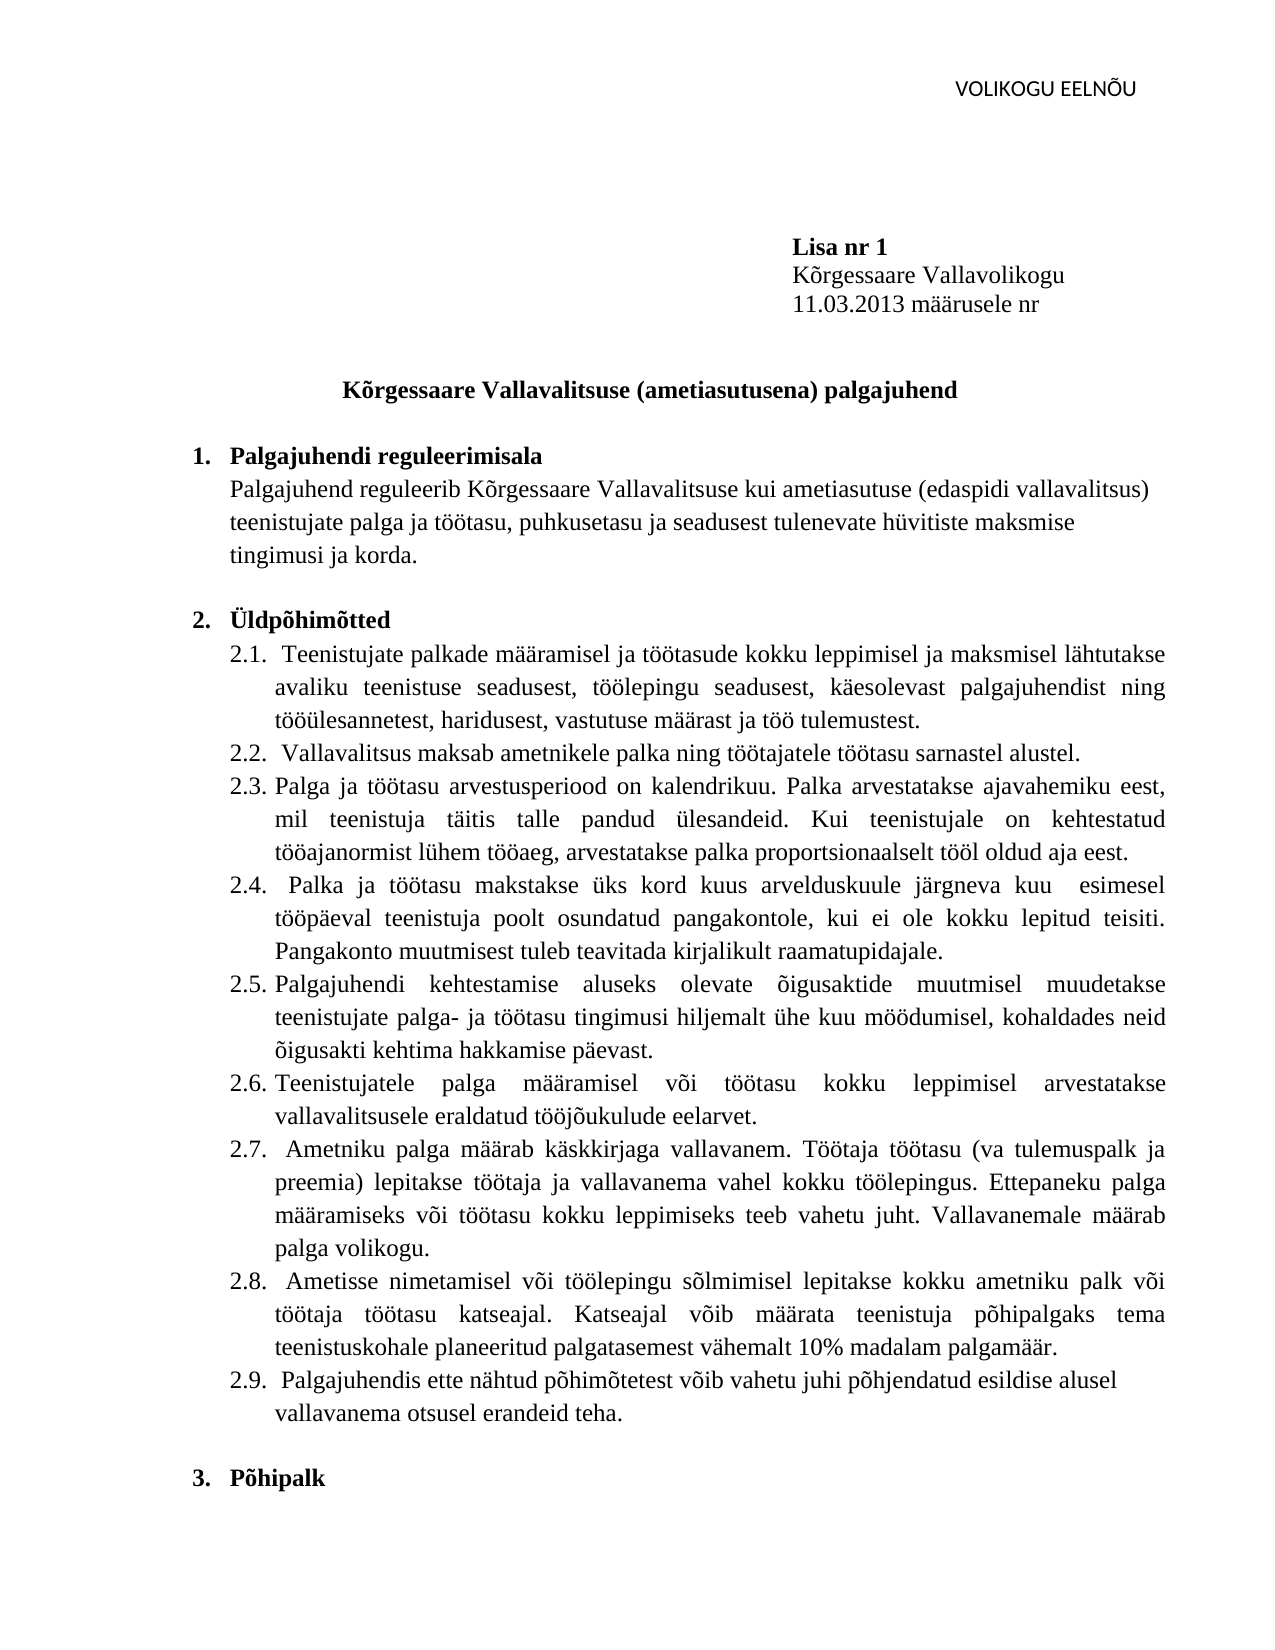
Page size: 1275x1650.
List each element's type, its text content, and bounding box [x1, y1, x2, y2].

list Kõrgessaare Vallavalitsuse (ametiasutusena) palgajuhend [304, 375, 1167, 404]
list Ametniku palga määrab käskkirjaga vallavanem. Töötaja töötasu (va tulemuspalk ja preemia) lepitakse töötaja ja vallavanema vahel kokku töölepingus. Ettepaneku palga määramiseks või töötasu kokku leppimiseks teeb vahetu juht. Vallavanemale määrab palga volikogu. [229, 1134, 1167, 1262]
list Teenistujatele palga määramisel või töötasu kokku leppimisel arvestatakse vallavalitsusele eraldatud tööjõukulude eelarvet. [229, 1068, 1167, 1130]
text Lisa nr 1 [717, 232, 1167, 261]
list Palka ja töötasu makstakse üks kord kuus arvelduskuule järgneva kuu esimesel tööpäeval teenistuja poolt osundatud pangakontole, kui ei ole kokku lepitud teisiti. Pangakonto muutmisest tuleb teavitada kirjalikult raamatupidajale. [229, 870, 1167, 964]
list Palga ja töötasu arvestusperiood on kalendrikuu. Palka arvestatakse ajavahemiku eest, mil teenistuja täitis talle pandud ülesandeid. Kui teenistujale on kehtestatud tööajanormist lühem tööaeg, arvestatakse palka proportsionaalselt tööl oldud aja eest. [229, 771, 1167, 866]
list Ametisse nimetamisel või töölepingu sõlmimisel lepitakse kokku ametniku palk või töötaja töötasu katseajal. Katseajal võib määrata teenistuja põhipalgaks tema teenistuskohale planeeritud palgatasemest vähemalt 10% madalam palgamäär. [229, 1266, 1167, 1361]
list Vallavalitsus maksab ametnikele palka ning töötajatele töötasu sarnastel alustel. [229, 738, 1167, 766]
list Palgajuhendis ette nähtud põhimõtetest võib vahetu juhi põhjendatud esildise alusel vallavanema otsusel erandeid teha. [229, 1365, 1167, 1459]
list Teenistujate palkade määramisel ja töötasude kokku leppimisel ja maksmisel lähtutakse avaliku teenistuse seadusest, töölepingu seadusest, käesolevast palgajuhendist ning tööülesannetest, haridusest, vastutuse määrast ja töö tulemustest. [229, 639, 1167, 733]
list Üldpõhimõtted [192, 606, 1167, 634]
list Palgajuhendi kehtestamise aluseks olevate õigusaktide muutmisel muudetakse teenistujate palga- ja töötasu tingimusi hiljemalt ühe kuu möödumisel, kohaldades neid õigusakti kehtima hakkamise päevast. [229, 969, 1167, 1064]
text Kõrgessaare Vallavolikogu [192, 261, 1167, 289]
list Põhipalk [192, 1463, 1167, 1492]
text 11.03.2013 määrusele nr [192, 289, 1167, 318]
list Palgajuhendi reguleerimisala Palgajuhend reguleerib Kõrgessaare Vallavalitsuse kui ametiasutuse (edaspidi vallavalitsus) teenistujate palga ja töötasu, puhkusetasu ja seadusest tulenevate hüvitiste maksmise tingimusi ja korda. [192, 441, 1167, 601]
